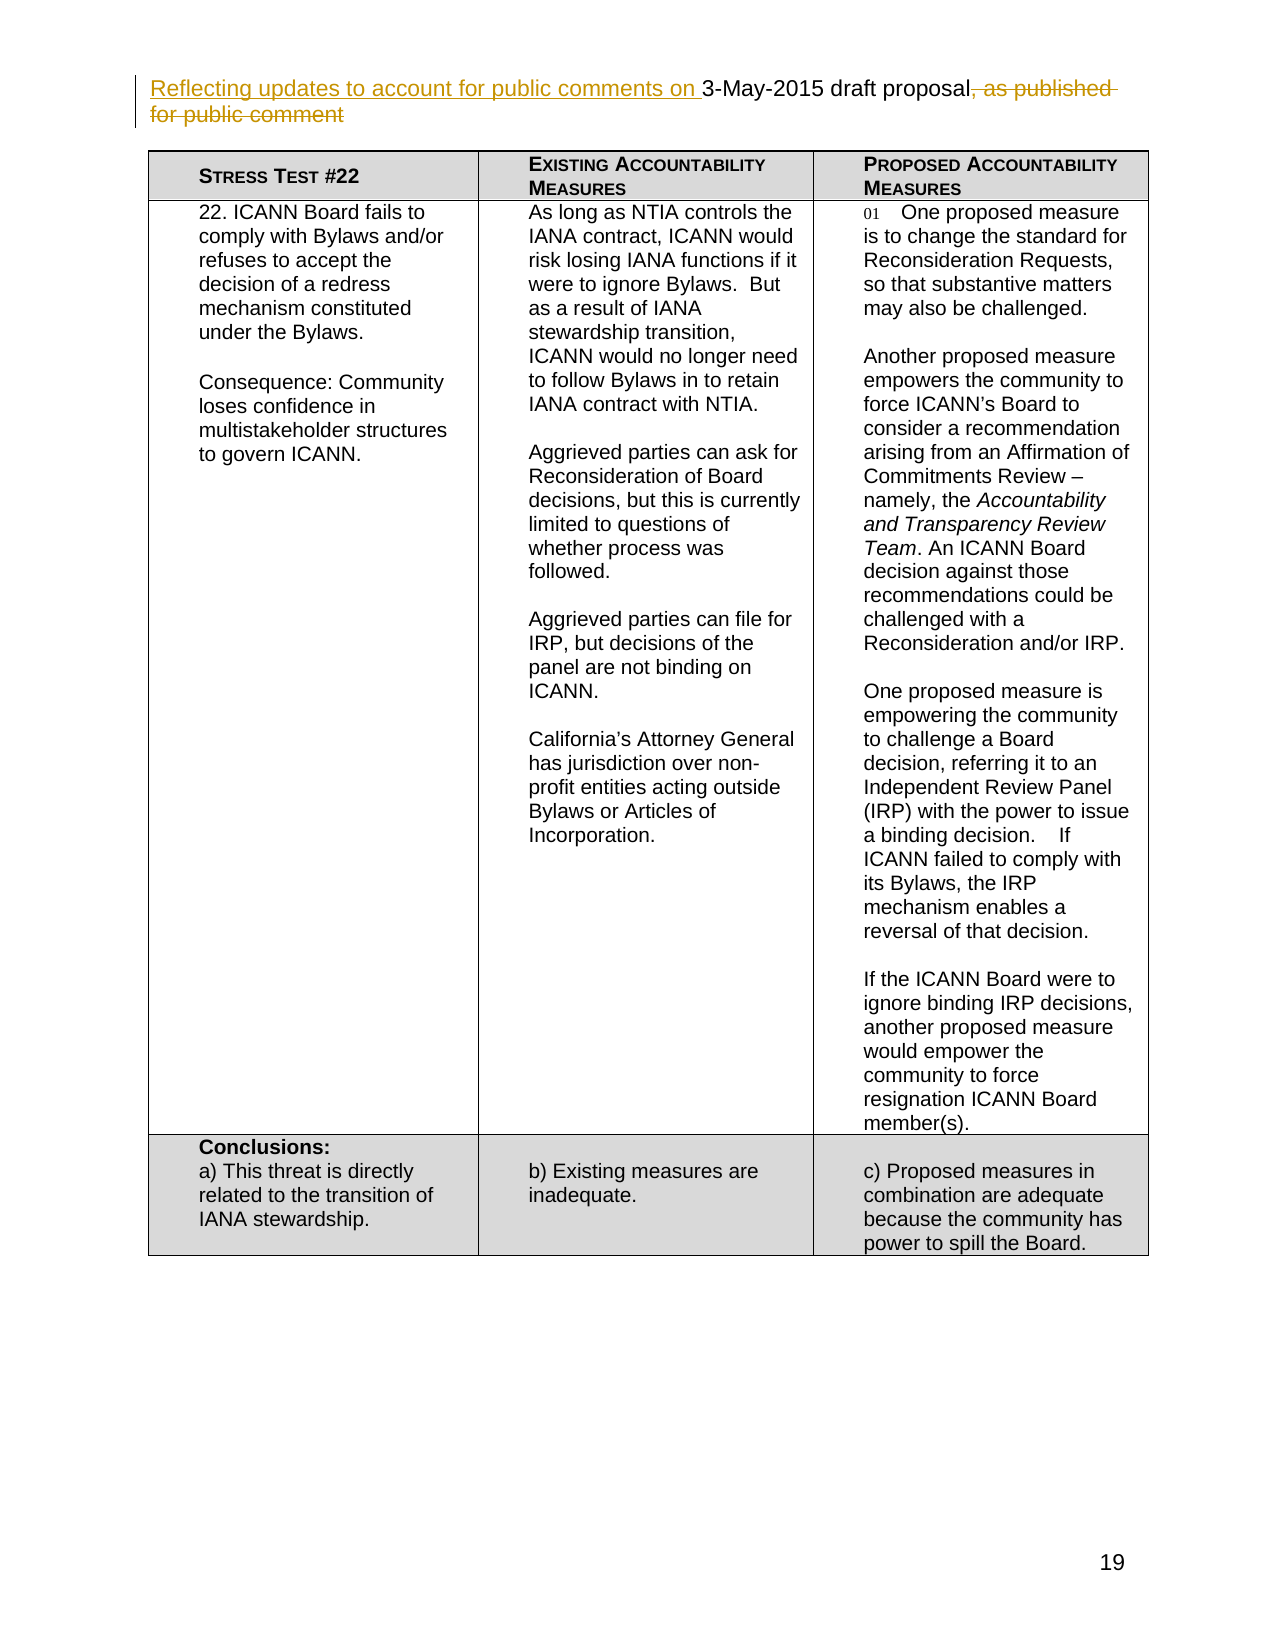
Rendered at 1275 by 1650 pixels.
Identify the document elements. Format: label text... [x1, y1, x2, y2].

table_cell Conclusions: a) This threat is directly related to the transition of IANA stewardship. [149, 1135, 478, 1255]
table_cell One proposed measure is to change the standard for Reconsideration Requests, so that substantive matters may also be challenged. Another proposed measure empowers the community to force ICANN’s Board to consider a recommendation arising from an Affirmation of Commitments Review – namely, the Accountability and Transparency Review Team. An ICANN Board decision against those recommendations could be challenged with a Reconsideration and/or IRP. One proposed measure is empowering the community to challenge a Board decision, referring it to an Independent Review Panel (IRP) with the power to issue a binding decision. If ICANN failed to comply with its Bylaws, the IRP mechanism enables a reversal of that decision. If the ICANN Board were to ignore binding IRP decisions, another proposed measure would empower the community to force resignation ICANN Board member(s). [814, 201, 1148, 1134]
table_cell 22. ICANN Board fails to comply with Bylaws and/or refuses to accept the decision of a redress mechanism constituted under the Bylaws. Consequence: Community loses confidence in multistakeholder structures to govern ICANN. [149, 201, 478, 1134]
table_cell c) Proposed measures in combination are adequate because the community has power to spill the Board. [814, 1135, 1148, 1255]
table_header Stress Test #22 [149, 152, 478, 199]
table_header Proposed Accountability Measures [814, 152, 1148, 199]
table_cell As long as NTIA controls the IANA contract, ICANN would risk losing IANA functions if it were to ignore Bylaws. But as a result of IANA stewardship transition, ICANN would no longer need to follow Bylaws in to retain IANA contract with NTIA. Aggrieved parties can ask for Reconsideration of Board decisions, but this is currently limited to questions of whether process was followed. Aggrieved parties can file for IRP, but decisions of the panel are not binding on ICANN. California’s Attorney General has jurisdiction over non-profit entities acting outside Bylaws or Articles of Incorporation. [479, 201, 813, 1134]
table_cell b) Existing measures are inadequate. [479, 1135, 813, 1255]
table_header Existing Accountability Measures [479, 152, 813, 199]
